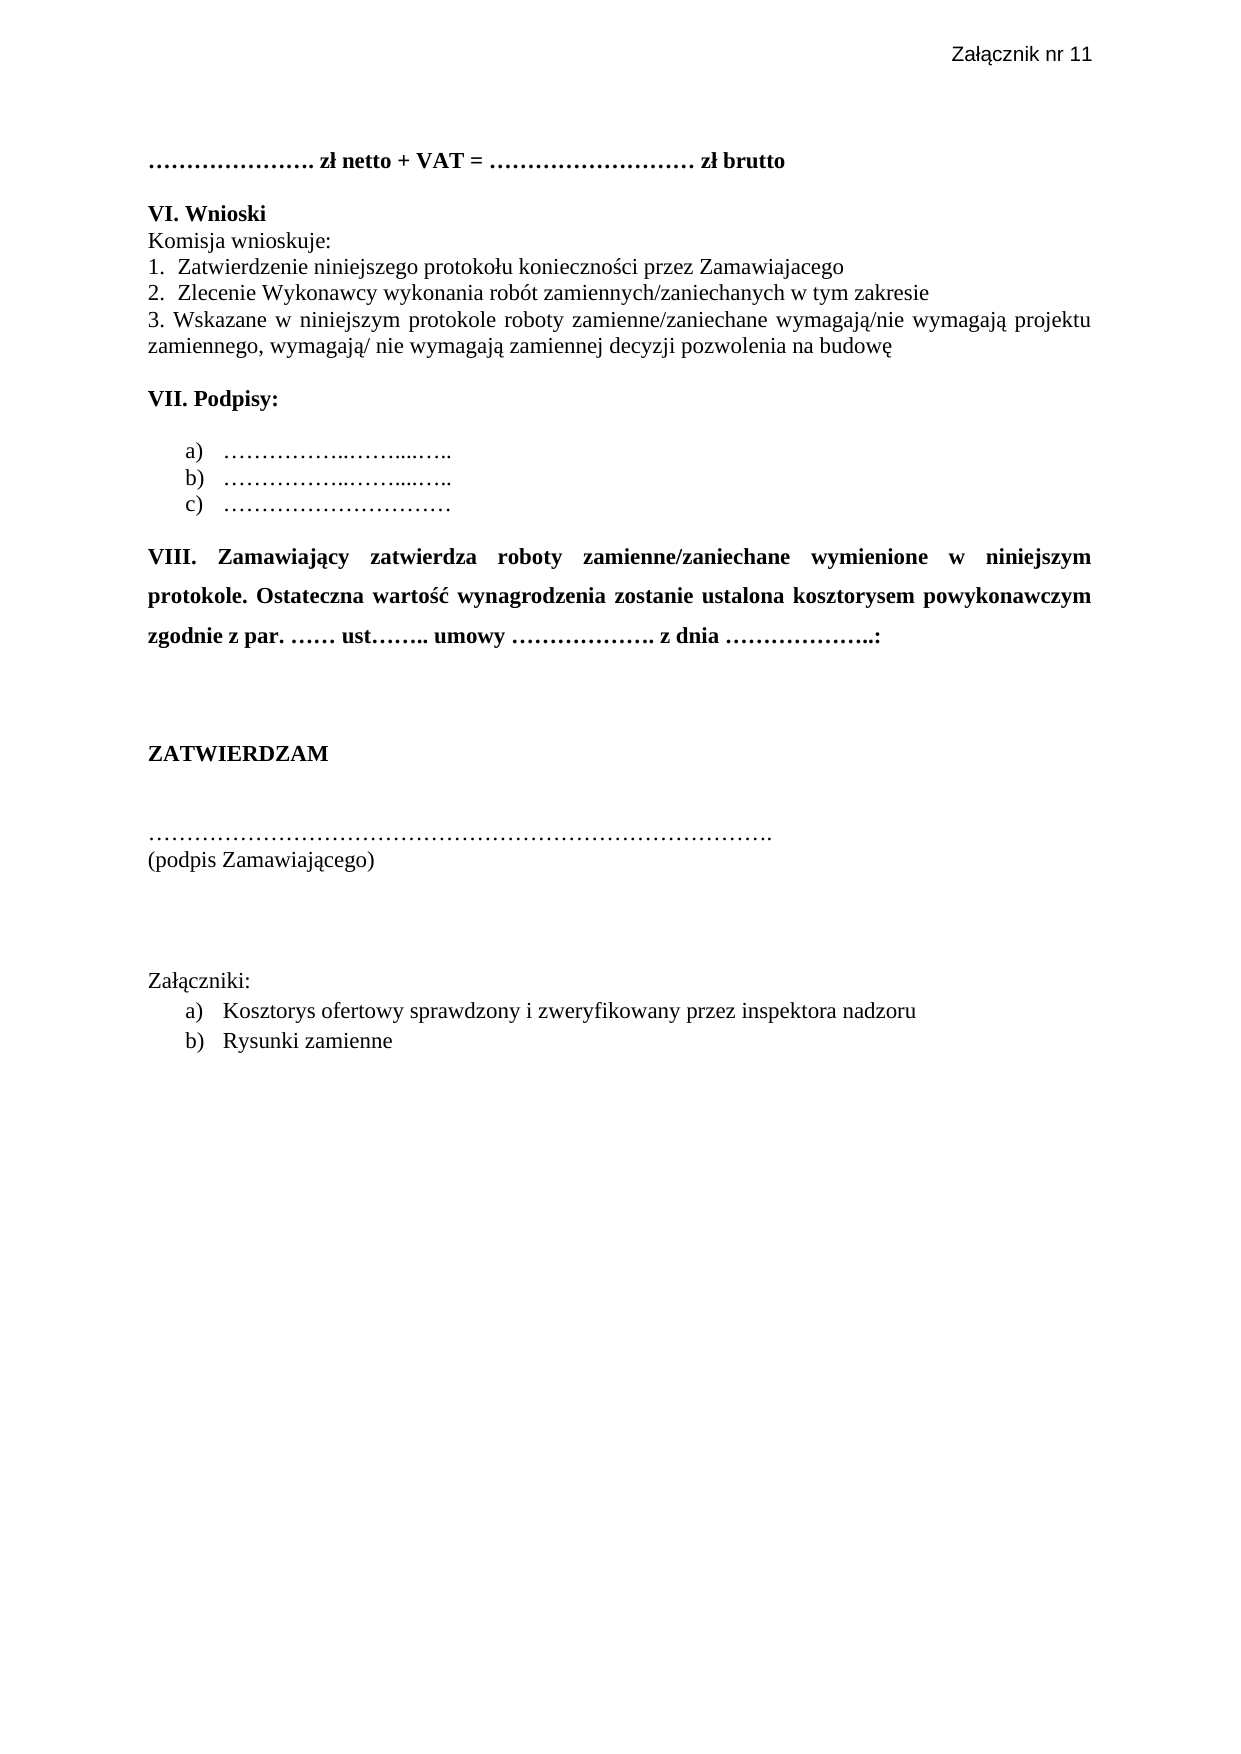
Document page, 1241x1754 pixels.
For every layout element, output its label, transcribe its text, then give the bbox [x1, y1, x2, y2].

list Kosztorys ofertowy sprawdzony i zweryfikowany przez inspektora nadzoru [185, 997, 1093, 1023]
text (podpis Zamawiającego) [148, 846, 1093, 872]
text 2. Zlecenie Wykonawcy wykonania robót zamiennych/zaniechanych w tym zakresie [148, 279, 1093, 306]
text VII. Podpisy: [148, 385, 1093, 411]
text …………………. zł netto + VAT = ……………………… zł brutto [148, 148, 1093, 174]
list ……………..……....….. [185, 464, 1093, 490]
text Załączniki: [148, 967, 1093, 993]
list Rysunki zamienne [185, 1027, 1093, 1053]
text ZATWIERDZAM [148, 740, 1093, 767]
list ……………..……....….. [185, 437, 1093, 464]
text VI. Wnioski [148, 200, 1093, 227]
list ………………………… [185, 490, 1093, 517]
text 3. Wskazane w niniejszym protokole roboty zamienne/zaniechane wymagają/nie wymagają projektu zamiennego, wymagają/ nie wymagają zamiennej decyzji pozwolenia na budowę [148, 306, 1093, 358]
text VIII. Zamawiający zatwierdza roboty zamienne/zaniechane wymienione w niniejszym protokole. Ostateczna wartość wynagrodzenia zostanie ustalona kosztorysem powykonawczym zgodnie z par. …… ust…….. umowy ………………. z dnia ………………..: [148, 543, 1093, 648]
text Komisja wnioskuje: [148, 227, 1093, 253]
text 1. Zatwierdzenie niniejszego protokołu konieczności przez Zamawiajacego [148, 253, 1093, 279]
text ………………………………………………………………………. [148, 819, 1093, 846]
